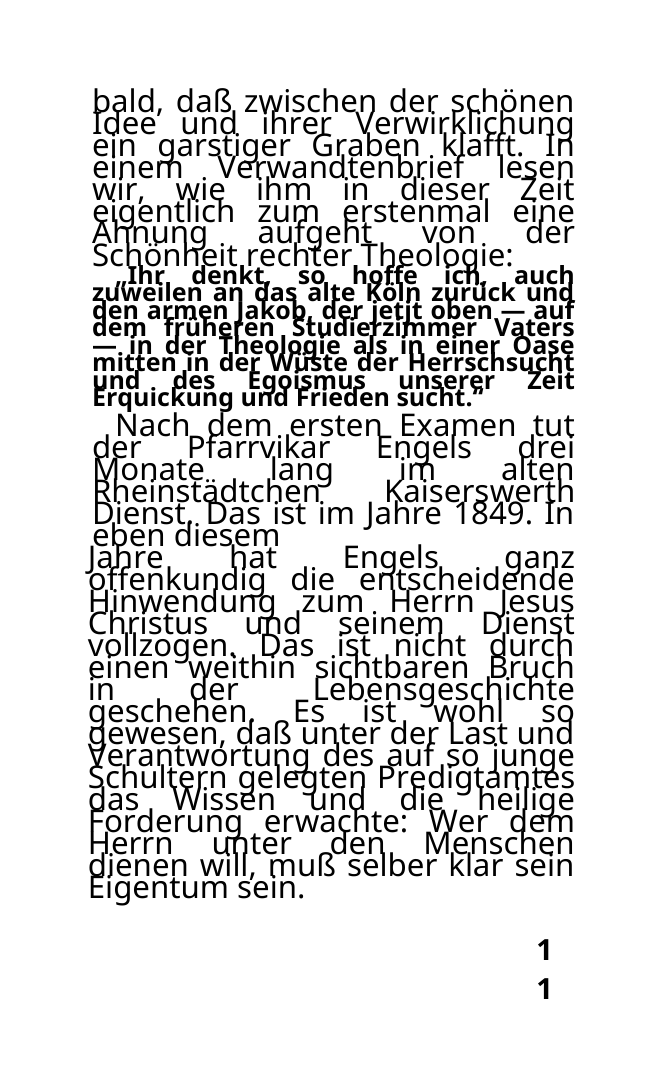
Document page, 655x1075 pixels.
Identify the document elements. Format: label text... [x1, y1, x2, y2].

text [92, 94, 575, 270]
text Nach dem ersten Examen tut der Pfarrvikar Engels drei Monate lang im alten Rheinstädtchen Kaiserswerth Dienst. Das ist im Jahre 1849. In eben diesem [92, 419, 575, 551]
text Jahre hat Engels ganz offenkundig die entscheidende Hinwendung zum Herrn Jesus Christus und seinem Dienst vollzogen. Das ist nicht durch einen weithin sichtbaren Bruch in der Lebensgeschichte geschehen. Es ist wohl so gewesen, daß unter der Last und Verantwortung des auf so junge Schultern gelegten Predigtamtes das Wissen und die heilige Forderung erwachte: Wer dem Herrn unter den Menschen dienen will, muß selber klar sein Eigentum sein. [88, 551, 575, 903]
text „Ihr denkt, so hoffe ich, auch zuweilen an das alte Köln zurück und den armen Jakob, der jetjt oben — auf dem früheren Studierzimmer Vaters — in der Theologie als in einer Oase mitten in der Wüste der Herrschsucht und des Egoismus unserer Zeit Erquickung und Frieden sucht.“ [92, 270, 575, 410]
